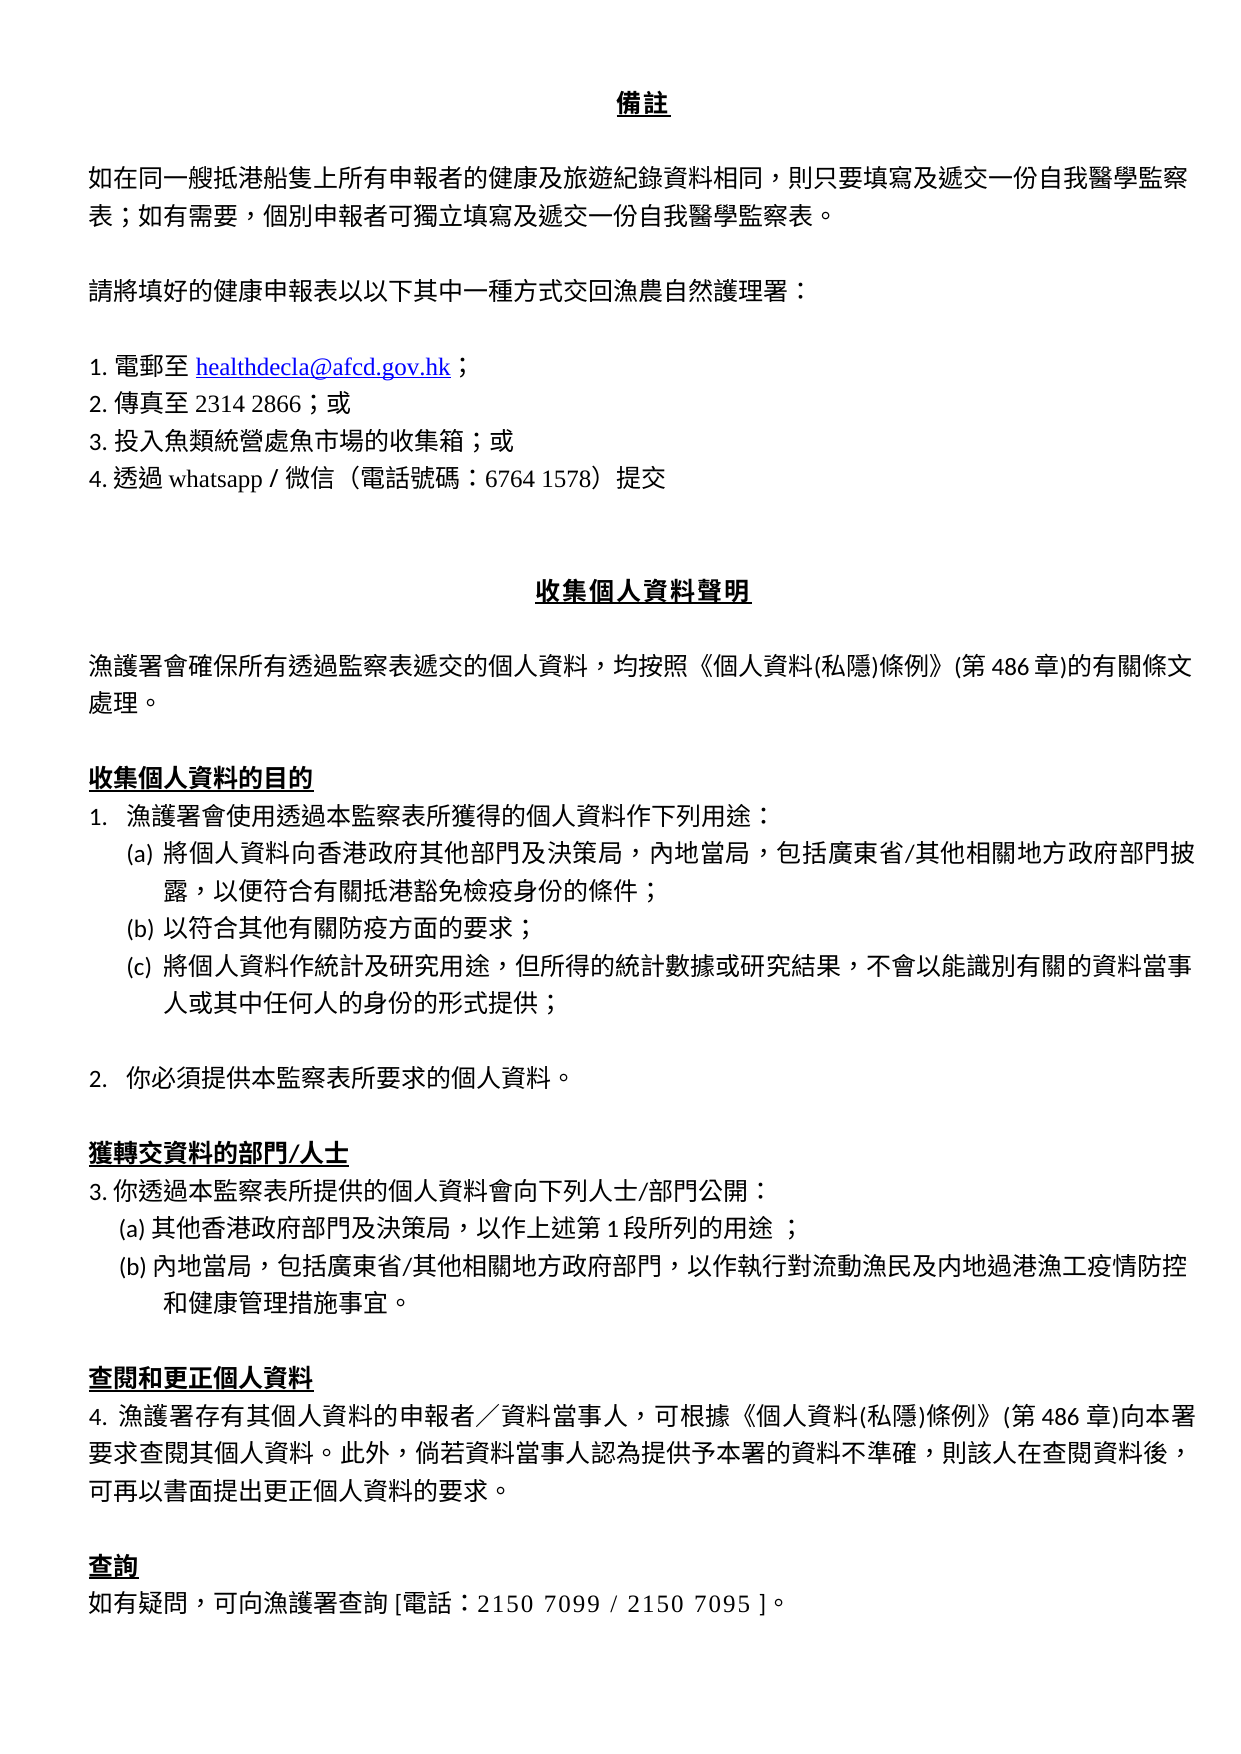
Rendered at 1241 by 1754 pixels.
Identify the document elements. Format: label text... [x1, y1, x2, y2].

text 獲轉交資料的部門/人士 [89, 1133, 1196, 1171]
list 將個人資料向香港政府其他部門及決策局，內地當局，包括廣東省/其他相關地方政府部門披露，以便符合有關抵港豁免檢疫身份的條件； [126, 833, 1196, 908]
list 以符合其他有關防疫方面的要求； [126, 908, 1196, 946]
text 2. 傳真至 2314 2866；或 [89, 383, 1196, 421]
text 1. 電郵至 healthdecla@afcd.gov.hk； [89, 346, 1196, 383]
text 4. 透過whatsapp / 微信（電話號碼：6764 1578）提交 [89, 458, 1196, 496]
text 漁護署會確保所有透過監察表遞交的個人資料，均按照《個人資料(私隱)條例》(第486章)的有關條文處理。 [89, 646, 1196, 721]
text 3. 你透過本監察表所提供的個人資料會向下列人士/部門公開： [89, 1171, 1196, 1208]
text 3. 投入魚類統營處魚市場的收集箱；或 [89, 421, 1196, 458]
text 請將填好的健康申報表以以下其中一種方式交回漁農自然護理署： [89, 271, 1196, 308]
list 漁護署會使用透過本監察表所獲得的個人資料作下列用途： [89, 796, 1196, 833]
text 收集個人資料聲明 [89, 571, 1196, 608]
subtitle 備註 [89, 83, 1196, 121]
text (b) 內地當局，包括廣東省/其他相關地方政府部門，以作執行對流動漁民及内地過港漁工疫情防控和健康管理措施事宜。 [118, 1246, 1196, 1321]
list 漁護署存有其個人資料的申報者／資料當事人，可根據《個人資料(私隱)條例》(第486 章)向本署要求查閱其個人資料。此外，倘若資料當事人認為提供予本署的資料不準確，則該人在查閱資料後，可再以書面提出更正個人資料的要求。 [89, 1396, 1196, 1508]
text 查詢 [89, 1546, 1196, 1583]
list 將個人資料作統計及研究用途，但所得的統計數據或研究結果，不會以能識別有關的資料當事人或其中任何人的身份的形式提供； [126, 946, 1196, 1021]
text 查閱和更正個人資料 [89, 1358, 1196, 1396]
text 如有疑問，可向漁護署查詢 [電話：2150 7099 / 2150 7095 ]。 [89, 1583, 1196, 1621]
list 你必須提供本監察表所要求的個人資料。 [89, 1058, 1196, 1096]
text 如在同一艘抵港船隻上所有申報者的健康及旅遊紀錄資料相同，則只要填寫及遞交一份自我醫學監察表；如有需要，個別申報者可獨立填寫及遞交一份自我醫學監察表。 [89, 158, 1196, 233]
text 收集個人資料的目的 [89, 758, 1196, 796]
text (a) 其他香港政府部門及決策局，以作上述第1段所列的用途 ； [89, 1208, 1196, 1246]
